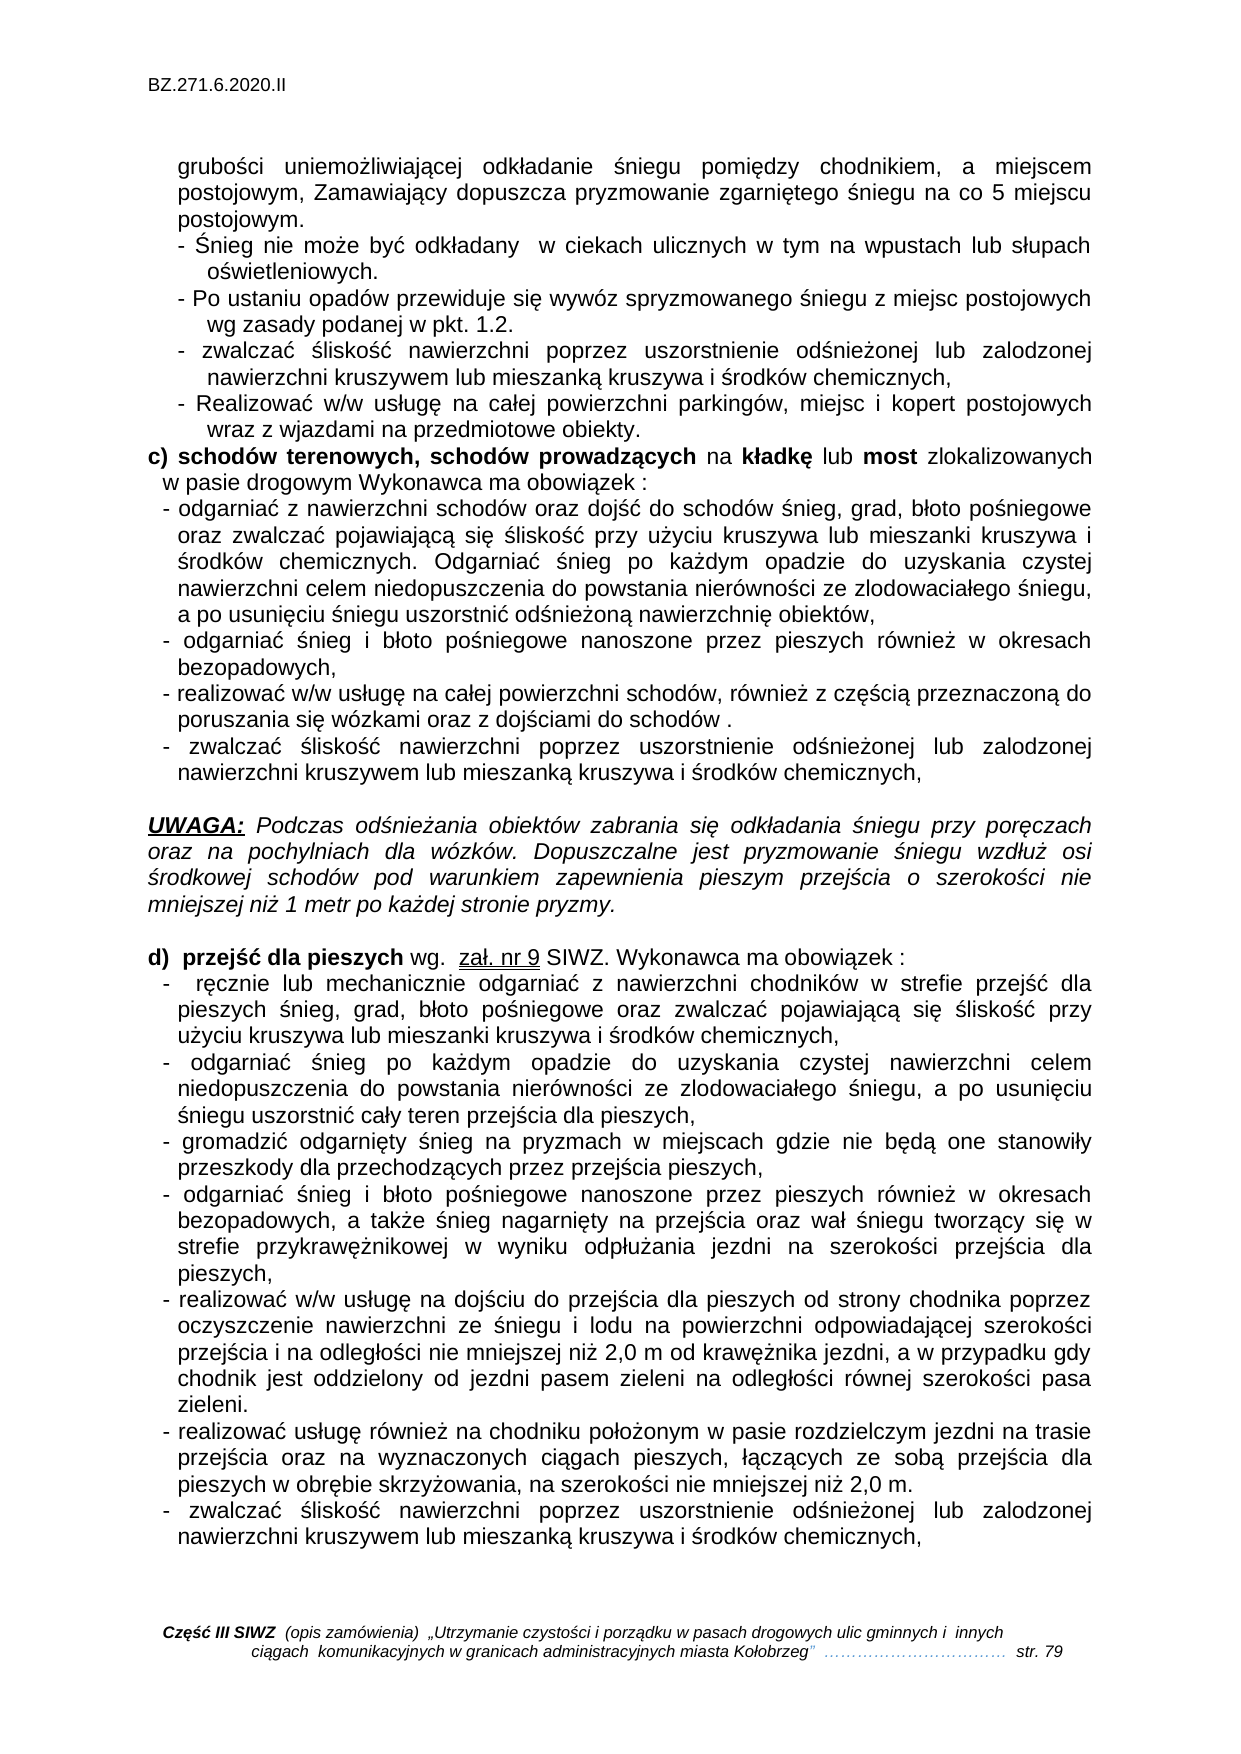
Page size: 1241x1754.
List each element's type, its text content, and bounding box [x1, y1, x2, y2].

text - zwalczać śliskość nawierzchni poprzez uszorstnienie odśnieżonej lub zalodzonej nawierzchni kruszywem lub mieszanką kruszywa i środków chemicznych, [162, 733, 1092, 785]
text - realizować w/w usługę na dojściu do przejścia dla pieszych od strony chodnika poprzez oczyszczenie nawierzchni ze śniegu i lodu na powierzchni odpowiadającej szerokości przejścia i na odległości nie mniejszej niż 2,0 m od krawężnika jezdni, a w przypadku gdy chodnik jest oddzielony od jezdni pasem zieleni na odległości równej szerokości pasa zieleni. [162, 1286, 1092, 1418]
text - odgarniać śnieg i błoto pośniegowe nanoszone przez pieszych również w okresach bezopadowych, a także śnieg nagarnięty na przejścia oraz wał śniegu tworzący się w strefie przykrawężnikowej w wyniku odpłużania jezdni na szerokości przejścia dla pieszych, [162, 1181, 1092, 1286]
text d) przejść dla pieszych wg. zał. nr 9 SIWZ. Wykonawca ma obowiązek : [148, 943, 1092, 970]
text - gromadzić odgarnięty śnieg na pryzmach w miejscach gdzie nie będą one stanowiły przeszkody dla przechodzących przez przejścia pieszych, [162, 1128, 1092, 1181]
text UWAGA: Podczas odśnieżania obiektów zabrania się odkładania śniegu przy poręczach oraz na pochylniach dla wózków. Dopuszczalne jest pryzmowanie śniegu wzdłuż osi środkowej schodów pod warunkiem zapewnienia pieszym przejścia o szerokości nie mniejszej niż 1 metr po każdej stronie pryzmy. [148, 812, 1092, 917]
text - odgarniać z nawierzchni schodów oraz dojść do schodów śnieg, grad, błoto pośniegowe oraz zwalczać pojawiającą się śliskość przy użyciu kruszywa lub mieszanki kruszywa i środków chemicznych. Odgarniać śnieg po każdym opadzie do uzyskania czystej nawierzchni celem niedopuszczenia do powstania nierówności ze zlodowaciałego śniegu, a po usunięciu śniegu uszorstnić odśnieżoną nawierzchnię obiektów, [162, 495, 1092, 627]
text - zwalczać śliskość nawierzchni poprzez uszorstnienie odśnieżonej lub zalodzonej nawierzchni kruszywem lub mieszanką kruszywa i środków chemicznych, [177, 337, 1092, 390]
text - Śnieg nie może być odkładany w ciekach ulicznych w tym na wpustach lub słupach oświetleniowych. [177, 232, 1092, 284]
text - Po ustaniu opadów przewiduje się wywóz spryzmowanego śniegu z miejsc postojowych wg zasady podanej w pkt. 1.2. [177, 284, 1092, 337]
text - odgarniać śnieg po każdym opadzie do uzyskania czystej nawierzchni celem niedopuszczenia do powstania nierówności ze zlodowaciałego śniegu, a po usunięciu śniegu uszorstnić cały teren przejścia dla pieszych, [162, 1049, 1092, 1128]
text - ręcznie lub mechanicznie odgarniać z nawierzchni chodników w strefie przejść dla pieszych śnieg, grad, błoto pośniegowe oraz zwalczać pojawiającą się śliskość przy użyciu kruszywa lub mieszanki kruszywa i środków chemicznych, [162, 970, 1092, 1049]
text - realizować usługę również na chodniku położonym w pasie rozdzielczym jezdni na trasie przejścia oraz na wyznaczonych ciągach pieszych, łączących ze sobą przejścia dla pieszych w obrębie skrzyżowania, na szerokości nie mniejszej niż 2,0 m. [162, 1418, 1092, 1497]
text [162, 153, 1092, 232]
text - odgarniać śnieg i błoto pośniegowe nanoszone przez pieszych również w okresach bezopadowych, [162, 627, 1092, 680]
text c) schodów terenowych, schodów prowadzących na kładkę lub most zlokalizowanych w pasie drogowym Wykonawca ma obowiązek : [148, 443, 1092, 495]
text - Realizować w/w usługę na całej powierzchni parkingów, miejsc i kopert postojowych wraz z wjazdami na przedmiotowe obiekty. [177, 390, 1092, 443]
text - realizować w/w usługę na całej powierzchni schodów, również z częścią przeznaczoną do poruszania się wózkami oraz z dojściami do schodów . [162, 680, 1092, 733]
text - zwalczać śliskość nawierzchni poprzez uszorstnienie odśnieżonej lub zalodzonej nawierzchni kruszywem lub mieszanką kruszywa i środków chemicznych, [162, 1497, 1092, 1549]
